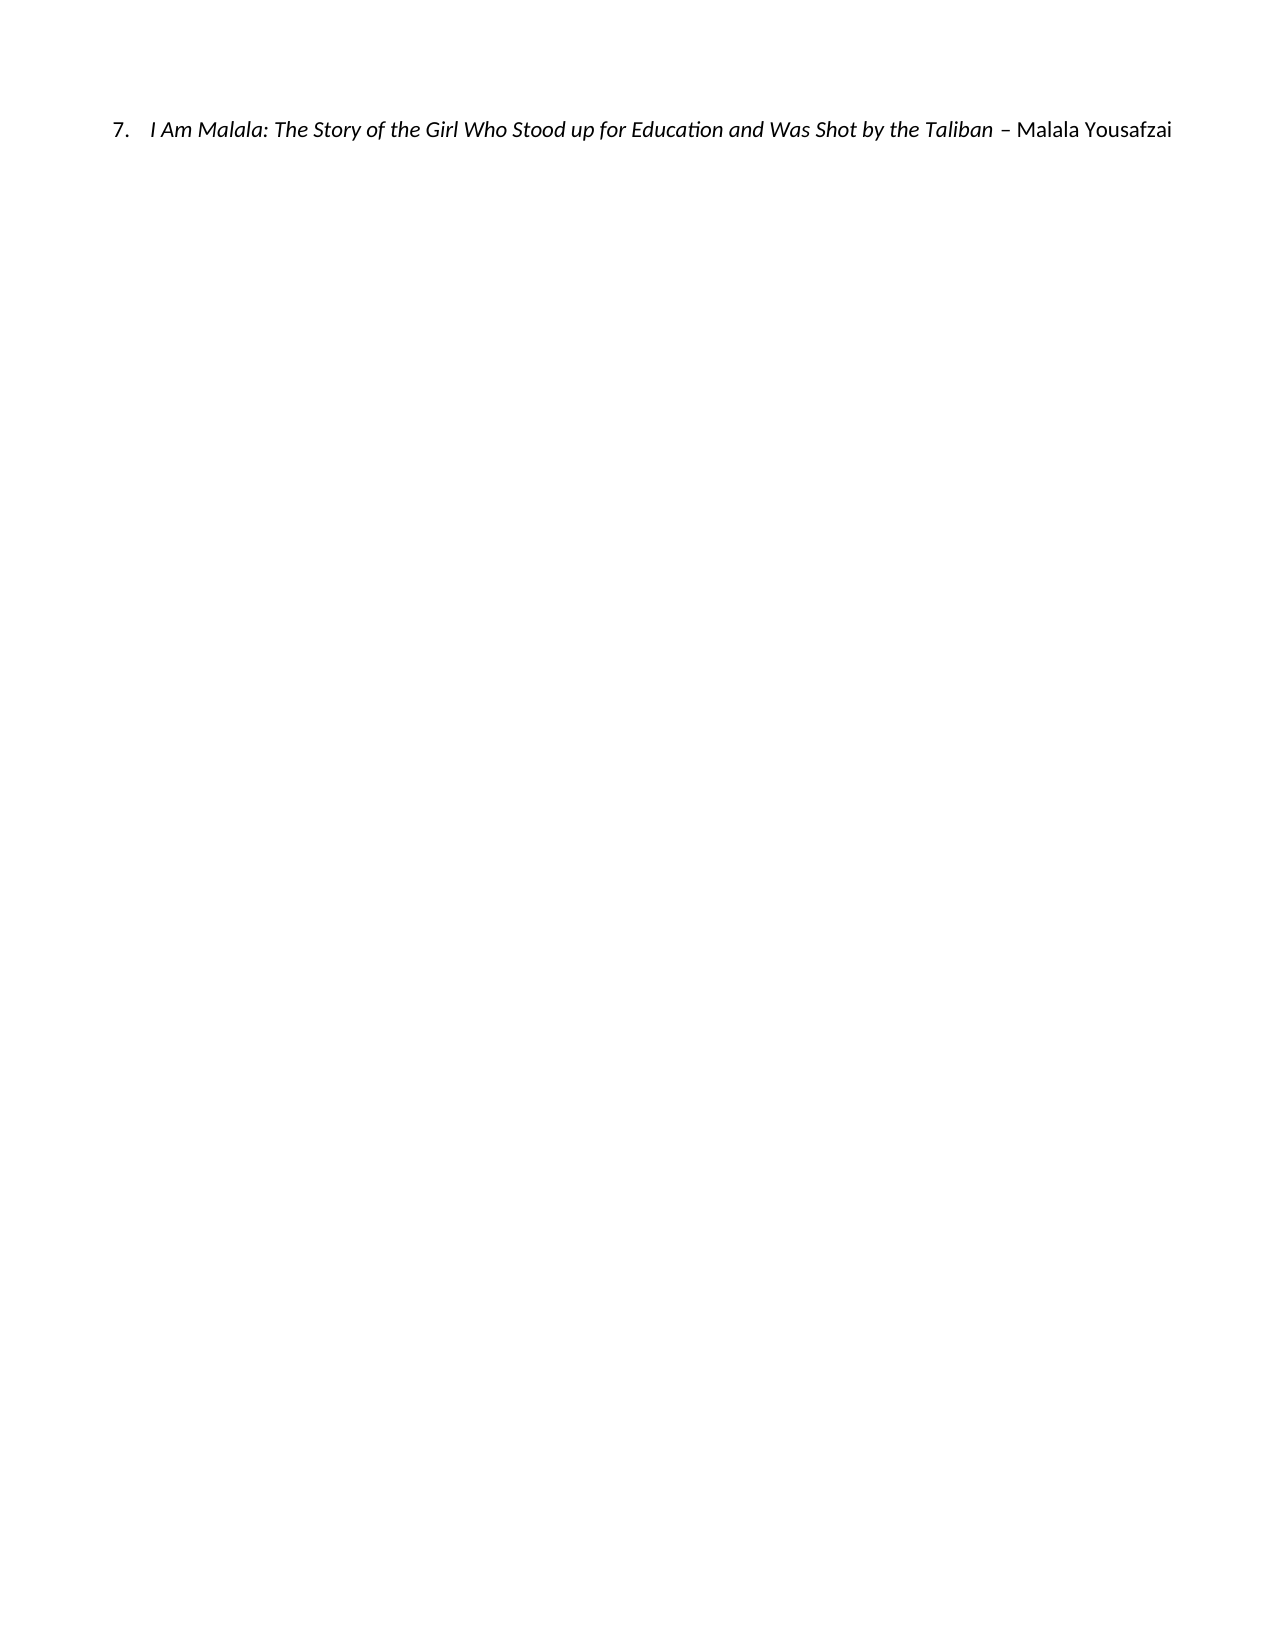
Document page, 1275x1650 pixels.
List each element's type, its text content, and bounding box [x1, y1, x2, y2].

list I Am Malala: The Story of the Girl Who Stood up for Education and Was Shot by the Taliban – Malala Yousafzai [112, 115, 1200, 143]
